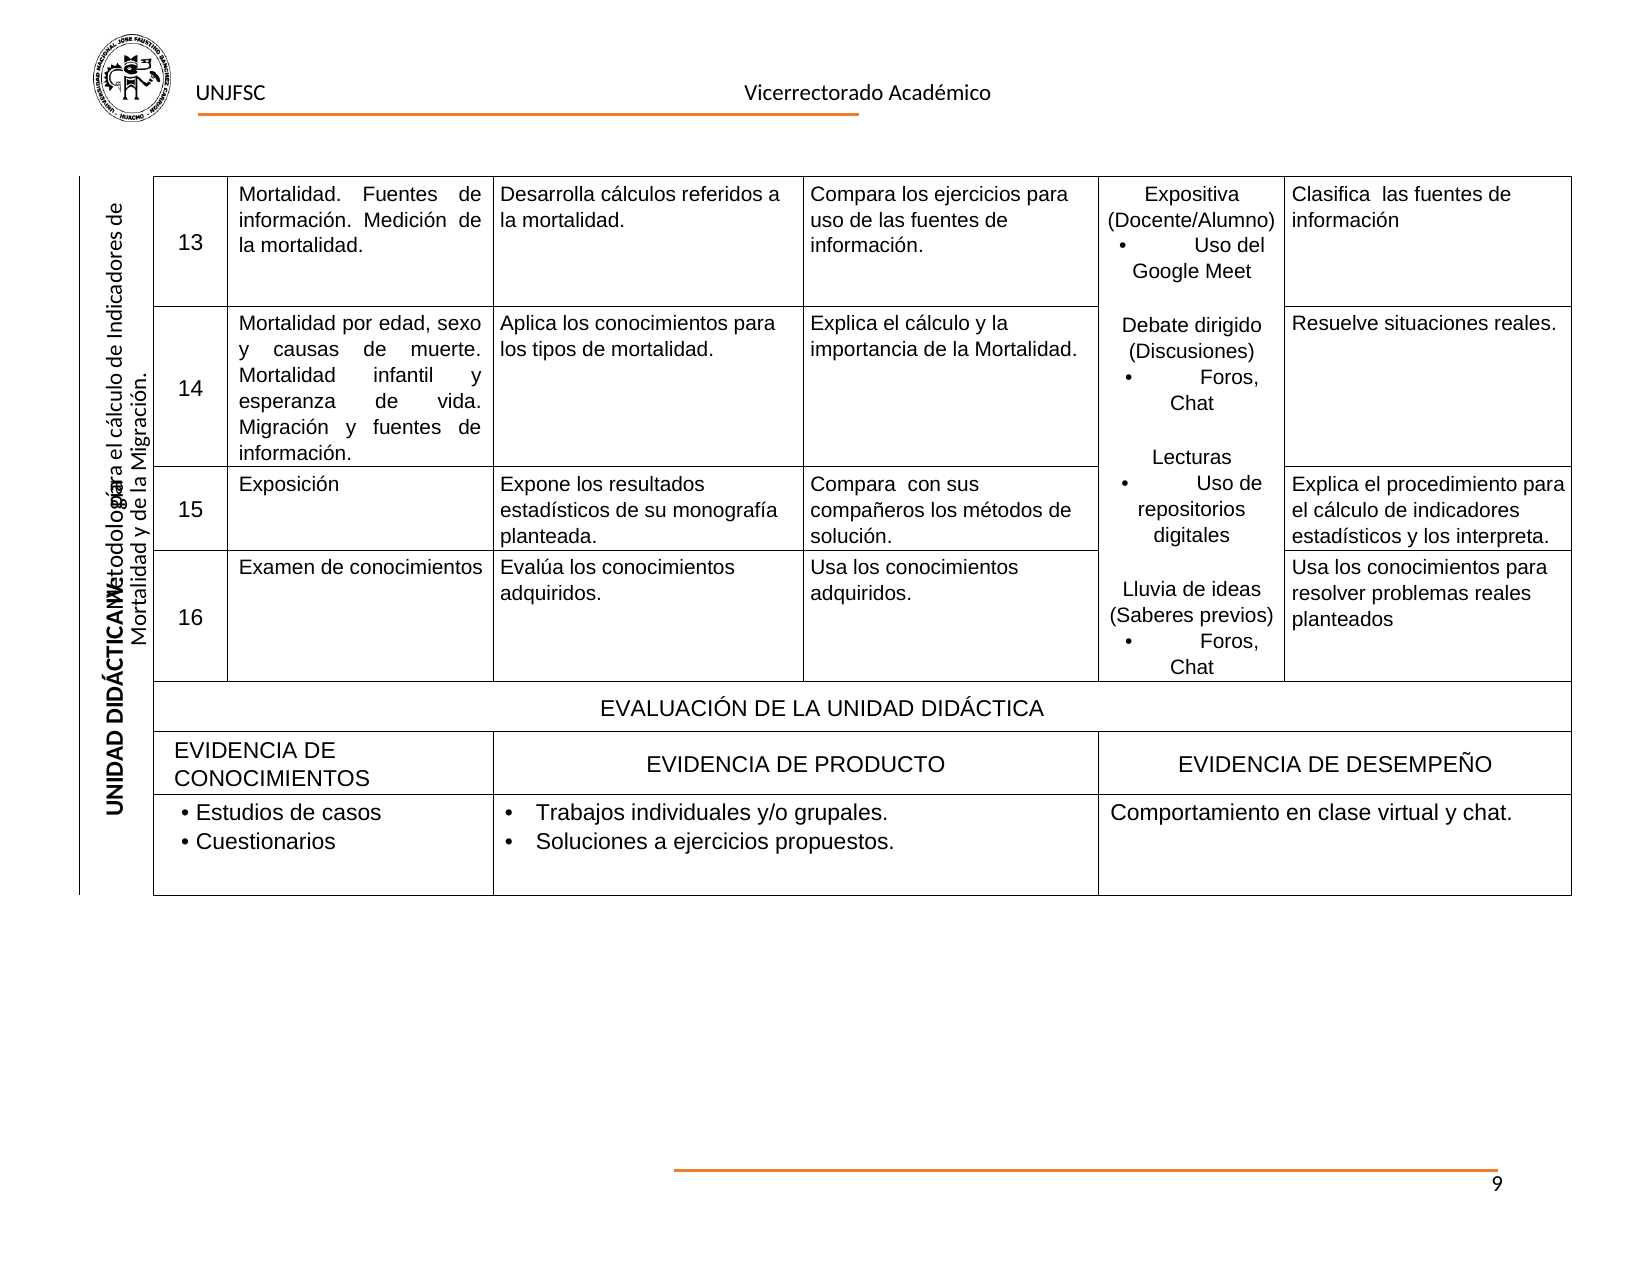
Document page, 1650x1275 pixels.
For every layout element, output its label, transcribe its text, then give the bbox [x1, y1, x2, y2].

table_cell Resuelve situaciones reales. [1285, 307, 1571, 466]
table_cell Evalúa los conocimientos adquiridos. [494, 551, 803, 681]
table_cell EVIDENCIA DE PRODUCTO [494, 732, 1098, 794]
table_cell Trabajos individuales y/o grupales. Soluciones a ejercicios propuestos. [494, 795, 1098, 895]
table_cell Compara con sus compañeros los métodos de solución. [804, 467, 1098, 549]
table_cell Aplica los conocimientos para los tipos de mortalidad. [494, 307, 803, 466]
table_cell Usa los conocimientos adquiridos. [804, 551, 1098, 681]
table_cell 14 [154, 307, 227, 466]
picture [93, 34, 171, 122]
table_cell Explica el cálculo y la importancia de la Mortalidad. [804, 307, 1098, 466]
table_cell Usa los conocimientos para resolver problemas reales planteados [1285, 551, 1571, 681]
table_cell 16 [154, 551, 227, 681]
table_cell 15 [154, 467, 227, 549]
table_cell EVIDENCIA DE DESEMPEÑO [1099, 732, 1571, 794]
table_cell Exposición [228, 467, 493, 549]
table_cell EVALUACIÓN DE LA UNIDAD DIDÁCTICA [154, 682, 1099, 731]
table_cell Examen de conocimientos [228, 551, 493, 681]
table_cell Mortalidad. Fuentes de información. Medición de la mortalidad. [228, 177, 493, 306]
table_cell Desarrolla cálculos referidos a la mortalidad. [494, 177, 803, 306]
table_cell Estudios de casos Cuestionarios [154, 795, 493, 895]
table_cell Expone los resultados estadísticos de su monografía planteada. [494, 467, 803, 549]
table_cell EVIDENCIA DE CONOCIMIENTOS [154, 732, 493, 794]
table_cell Mortalidad por edad, sexo y causas de muerte. Mortalidad infantil y esperanza de vida. Migración y fuentes de información. [228, 307, 493, 466]
table_cell Compara los ejercicios para uso de las fuentes de información. [804, 177, 1098, 306]
table_cell Explica el procedimiento para el cálculo de indicadores estadísticos y los interpreta. [1285, 467, 1571, 549]
table_cell Comportamiento en clase virtual y chat. [1099, 795, 1571, 895]
table_cell 13 [154, 177, 227, 306]
table_cell Clasifica las fuentes de información [1285, 177, 1571, 306]
table_cell [1099, 682, 1571, 731]
table_cell Expositiva (Docente/Alumno) Uso del Google Meet Debate dirigido (Discusiones) Foros, Chat Lecturas Uso de repositorios digitales Lluvia de ideas (Saberes previos) Foros, Chat [1099, 177, 1284, 681]
